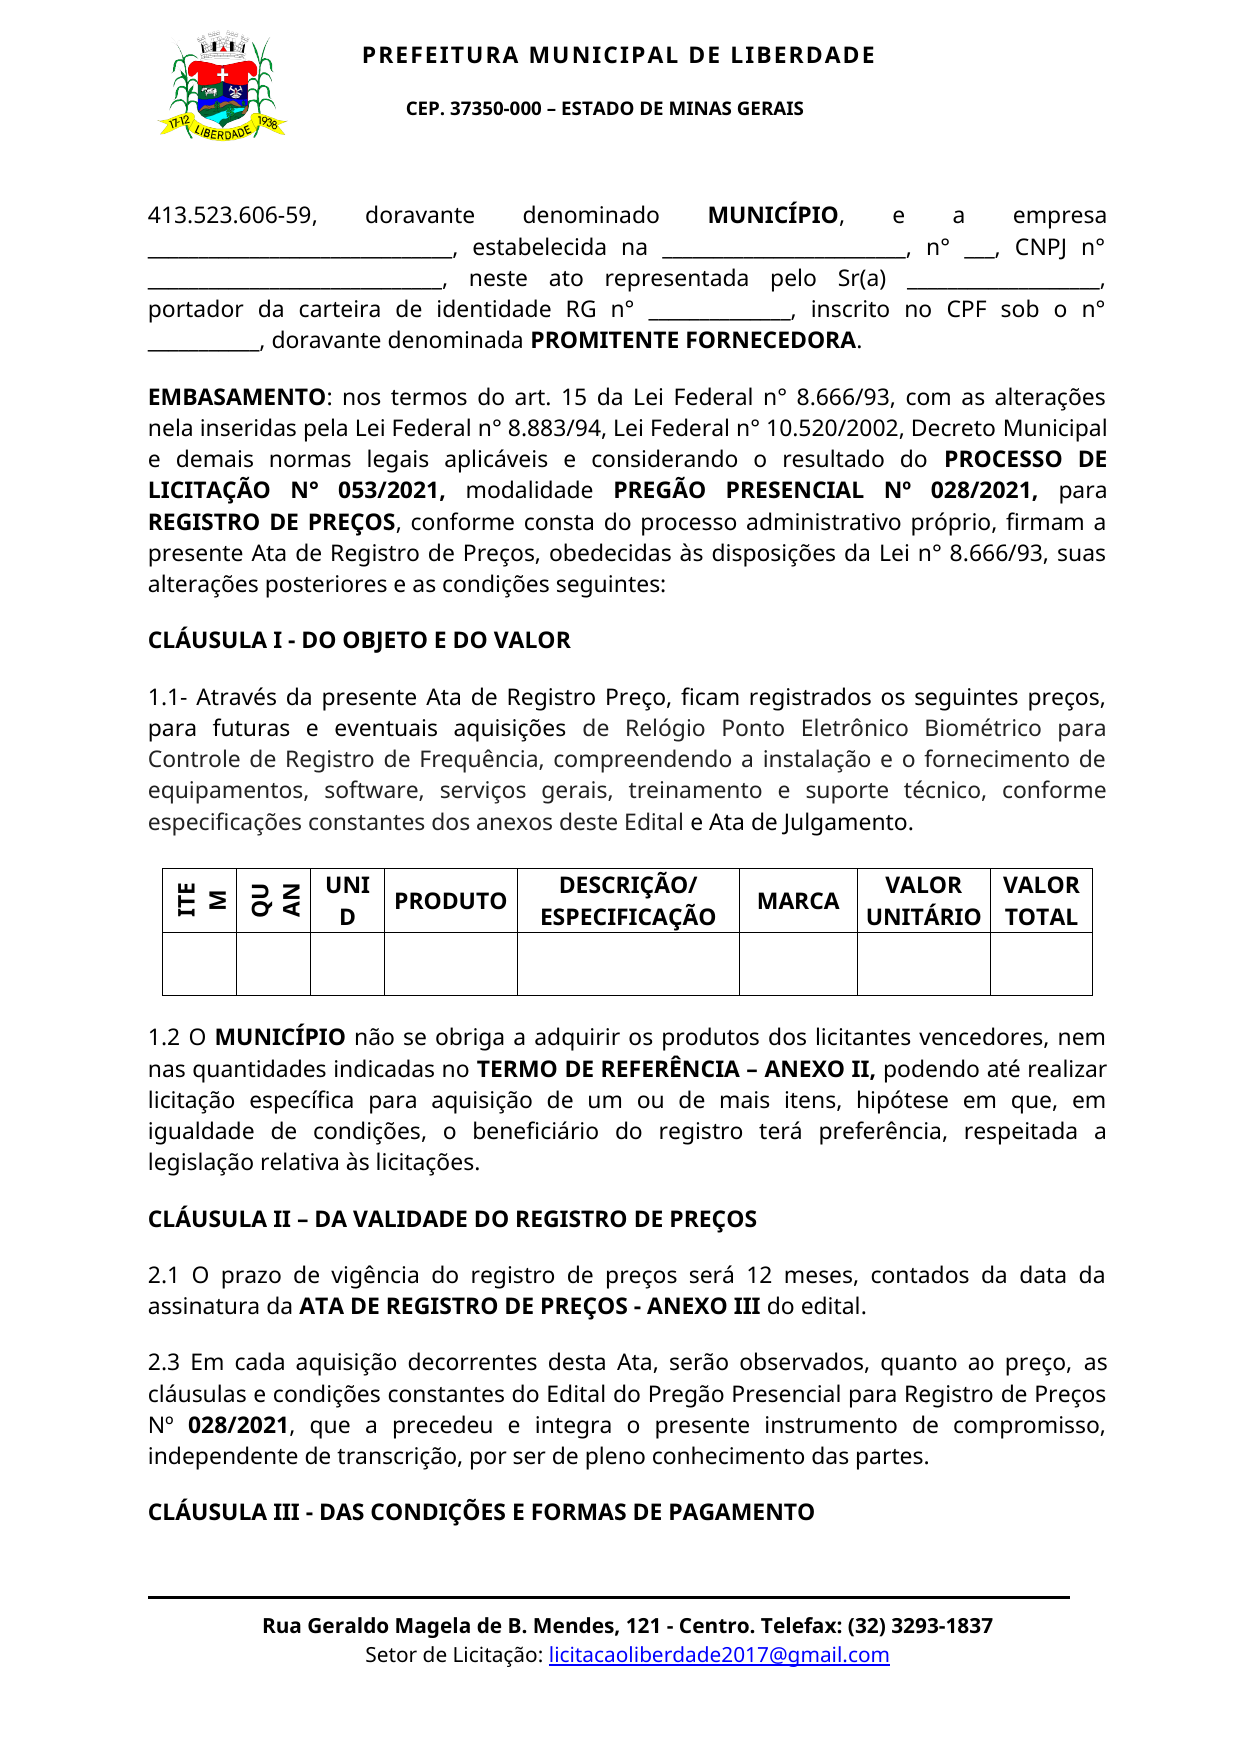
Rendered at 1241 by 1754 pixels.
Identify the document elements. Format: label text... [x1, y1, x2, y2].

table_header DESCRIÇÃO/ ESPECIFICAÇÃO [518, 869, 739, 932]
table_header VALOR TOTAL [991, 869, 1092, 932]
table_cell [311, 933, 384, 964]
text 1.2 O MUNICÍPIO não se obriga a adquirir os produtos dos licitantes vencedores, nem nas quantidades indicadas no TERMO DE REFERÊNCIA – ANEXO II, podendo até realizar licitação específica para aquisição de um ou de mais itens, hipótese em que, em igualdade de condições, o beneficiário do registro terá preferência, respeitada a legislação relativa às licitações. [148, 1021, 1107, 1177]
text 2.3 Em cada aquisição decorrentes desta Ata, serão observados, quanto ao preço, as cláusulas e condições constantes do Edital do Pregão Presencial para Registro de Preços Nº 028/2021, que a precedeu e integra o presente instrumento de compromisso, independente de transcrição, por ser de pleno conhecimento das partes. [148, 1346, 1107, 1471]
table_header PRODUTO [385, 869, 517, 932]
table_header UNID [311, 869, 384, 932]
table_cell [518, 933, 739, 964]
table_cell [163, 964, 236, 995]
table_header ITEM [163, 869, 236, 932]
text CLÁUSULA II – DA VALIDADE DO REGISTRO DE PREÇOS [148, 1202, 1107, 1234]
table_cell [740, 964, 857, 995]
table_cell [858, 933, 990, 964]
table_cell [991, 933, 1092, 964]
text CLÁUSULA III - DAS CONDIÇÕES E FORMAS DE PAGAMENTO [148, 1496, 1107, 1527]
text EMBASAMENTO: nos termos do art. 15 da Lei Federal n° 8.666/93, com as alterações nela inseridas pela Lei Federal n° 8.883/94, Lei Federal n° 10.520/2002, Decreto Municipal e demais normas legais aplicáveis e considerando o resultado do PROCESSO DE LICITAÇÃO N° 053/2021, modalidade PREGÃO PRESENCIAL Nº 028/2021, para REGISTRO DE PREÇOS, conforme consta do processo administrativo próprio, firmam a presente Ata de Registro de Preços, obedecidas às disposições da Lei n° 8.666/93, suas alterações posteriores e as condições seguintes: [148, 381, 1107, 599]
table_cell [237, 964, 310, 995]
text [148, 199, 1107, 356]
table_cell [858, 964, 990, 995]
table_cell [385, 933, 517, 964]
text 2.1 O prazo de vigência do registro de preços será 12 meses, contados da data da assinatura da ATA DE REGISTRO DE PREÇOS - ANEXO III do edital. [148, 1259, 1107, 1321]
table_cell [518, 964, 739, 995]
table_cell [991, 964, 1092, 995]
text CLÁUSULA I - DO OBJETO E DO VALOR [148, 624, 1107, 656]
table_cell [385, 964, 517, 995]
table_header MARCA [740, 869, 857, 932]
table_cell [311, 964, 384, 995]
text 1.1- Através da presente Ata de Registro Preço, ficam registrados os seguintes preços, para futuras e eventuais aquisições de Relógio Ponto Eletrônico Biométrico para Controle de Registro de Frequência, compreendendo a instalação e o fornecimento de equipamentos, software, serviços gerais, treinamento e suporte técnico, conforme especificações constantes dos anexos deste Edital e Ata de Julgamento. [148, 681, 1107, 743]
table_header VALOR UNITÁRIO [858, 869, 990, 932]
table_cell [163, 933, 236, 964]
table_cell [740, 933, 857, 964]
table_header QUANT. [237, 869, 310, 932]
table_cell [237, 933, 310, 964]
